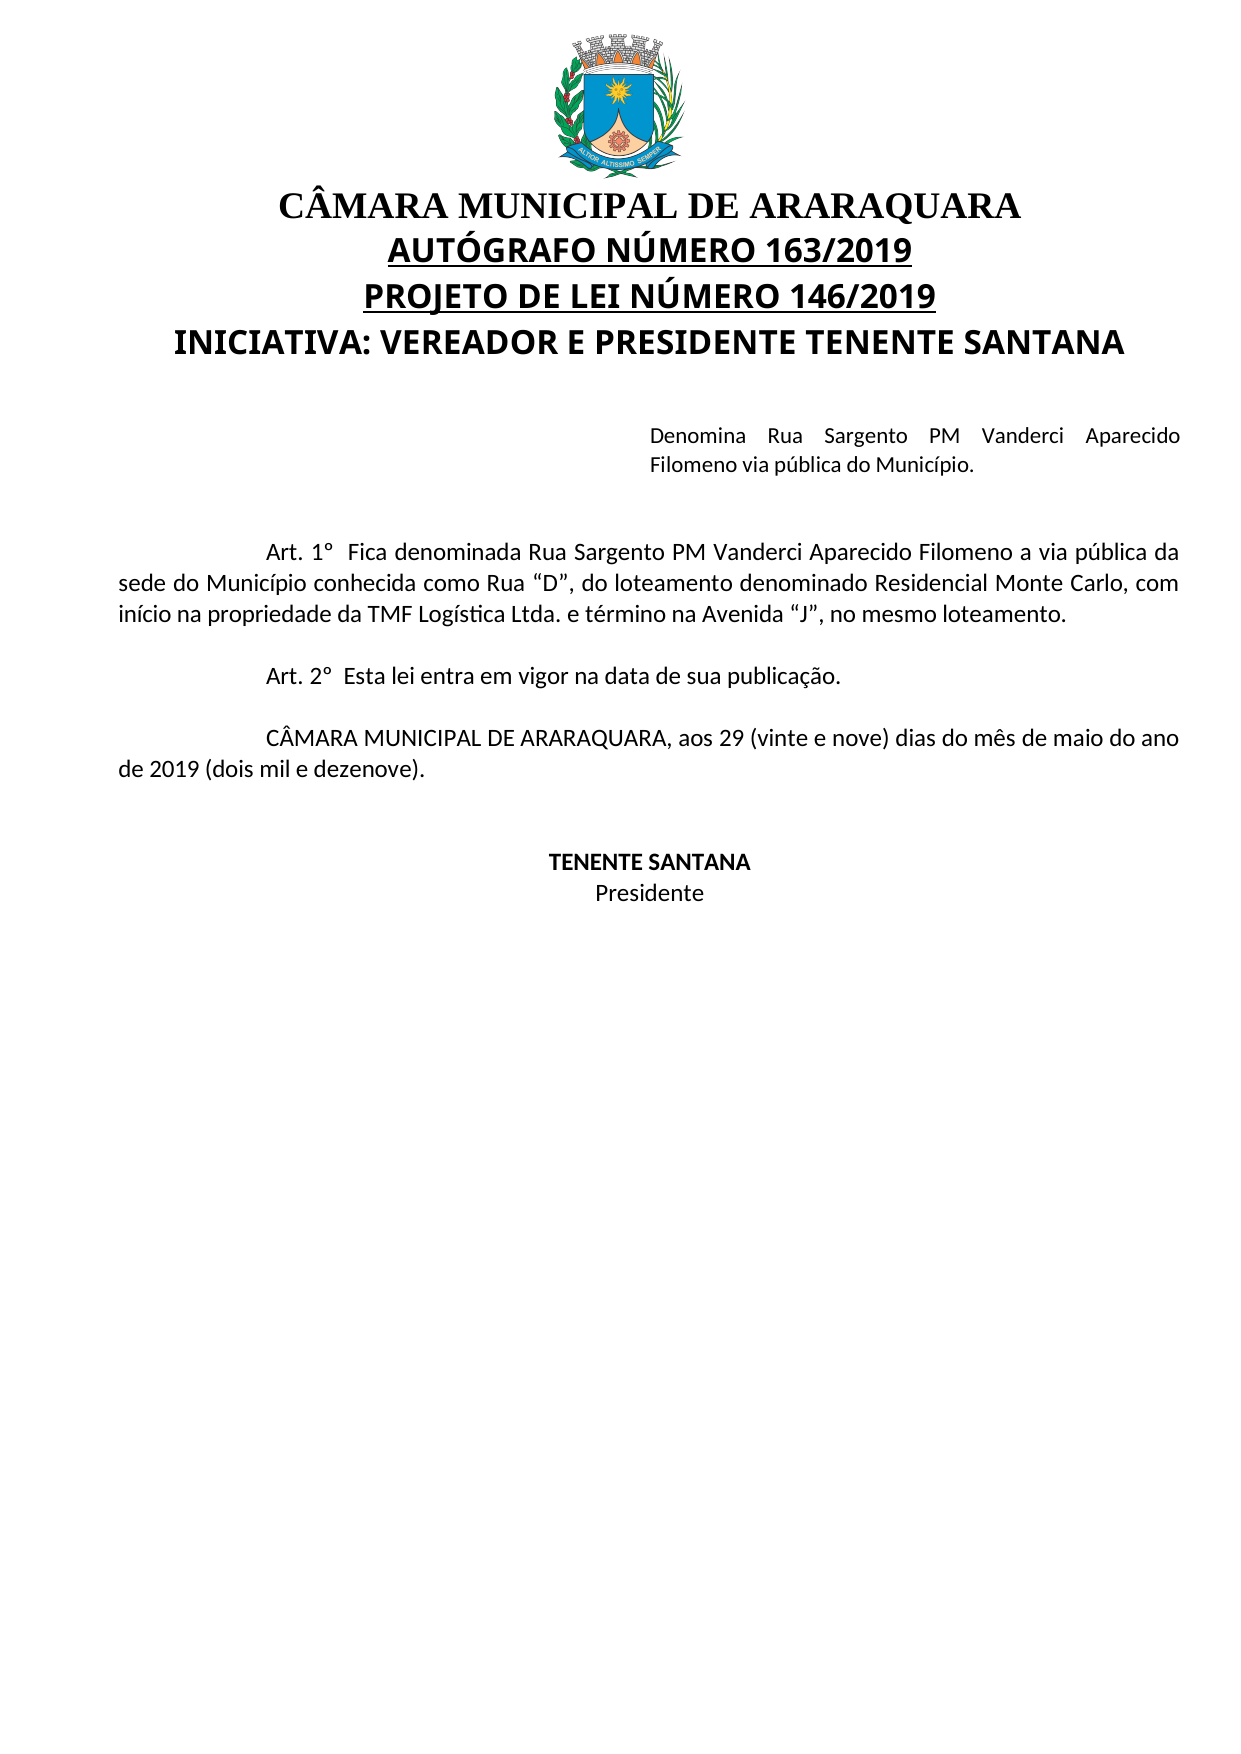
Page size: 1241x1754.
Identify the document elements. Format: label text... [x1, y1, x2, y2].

text Presidente [118, 877, 1181, 908]
text PROJETO DE LEI NÚMERO 146/2019 [118, 272, 1181, 318]
text CÂMARA MUNICIPAL DE ARARAQUARA [118, 183, 1181, 226]
text Art. 2º Esta lei entra em vigor na data de sua publicação. [118, 660, 1181, 691]
picture [554, 34, 686, 179]
text INICIATIVA: VEREADOR E PRESIDENTE TENENTE SANTANA [118, 318, 1181, 364]
text Denomina Rua Sargento PM Vanderci Aparecido Filomeno via pública do Município. [650, 421, 1181, 478]
subtitle TENENTE SANTANA [118, 846, 1181, 877]
text AUTÓGRAFO NÚMERO 163/2019 [118, 226, 1181, 272]
text CÂMARA MUNICIPAL DE ARARAQUARA, aos 29 (vinte e nove) dias do mês de maio do ano de 2019 (dois mil e dezenove). [118, 722, 1181, 784]
text Art. 1º Fica denominada Rua Sargento PM Vanderci Aparecido Filomeno a via pública da sede do Município conhecida como Rua “D”, do loteamento denominado Residencial Monte Carlo, com início na propriedade da TMF Logística Ltda. e término na Avenida “J”, no mesmo loteamento. [118, 536, 1181, 629]
